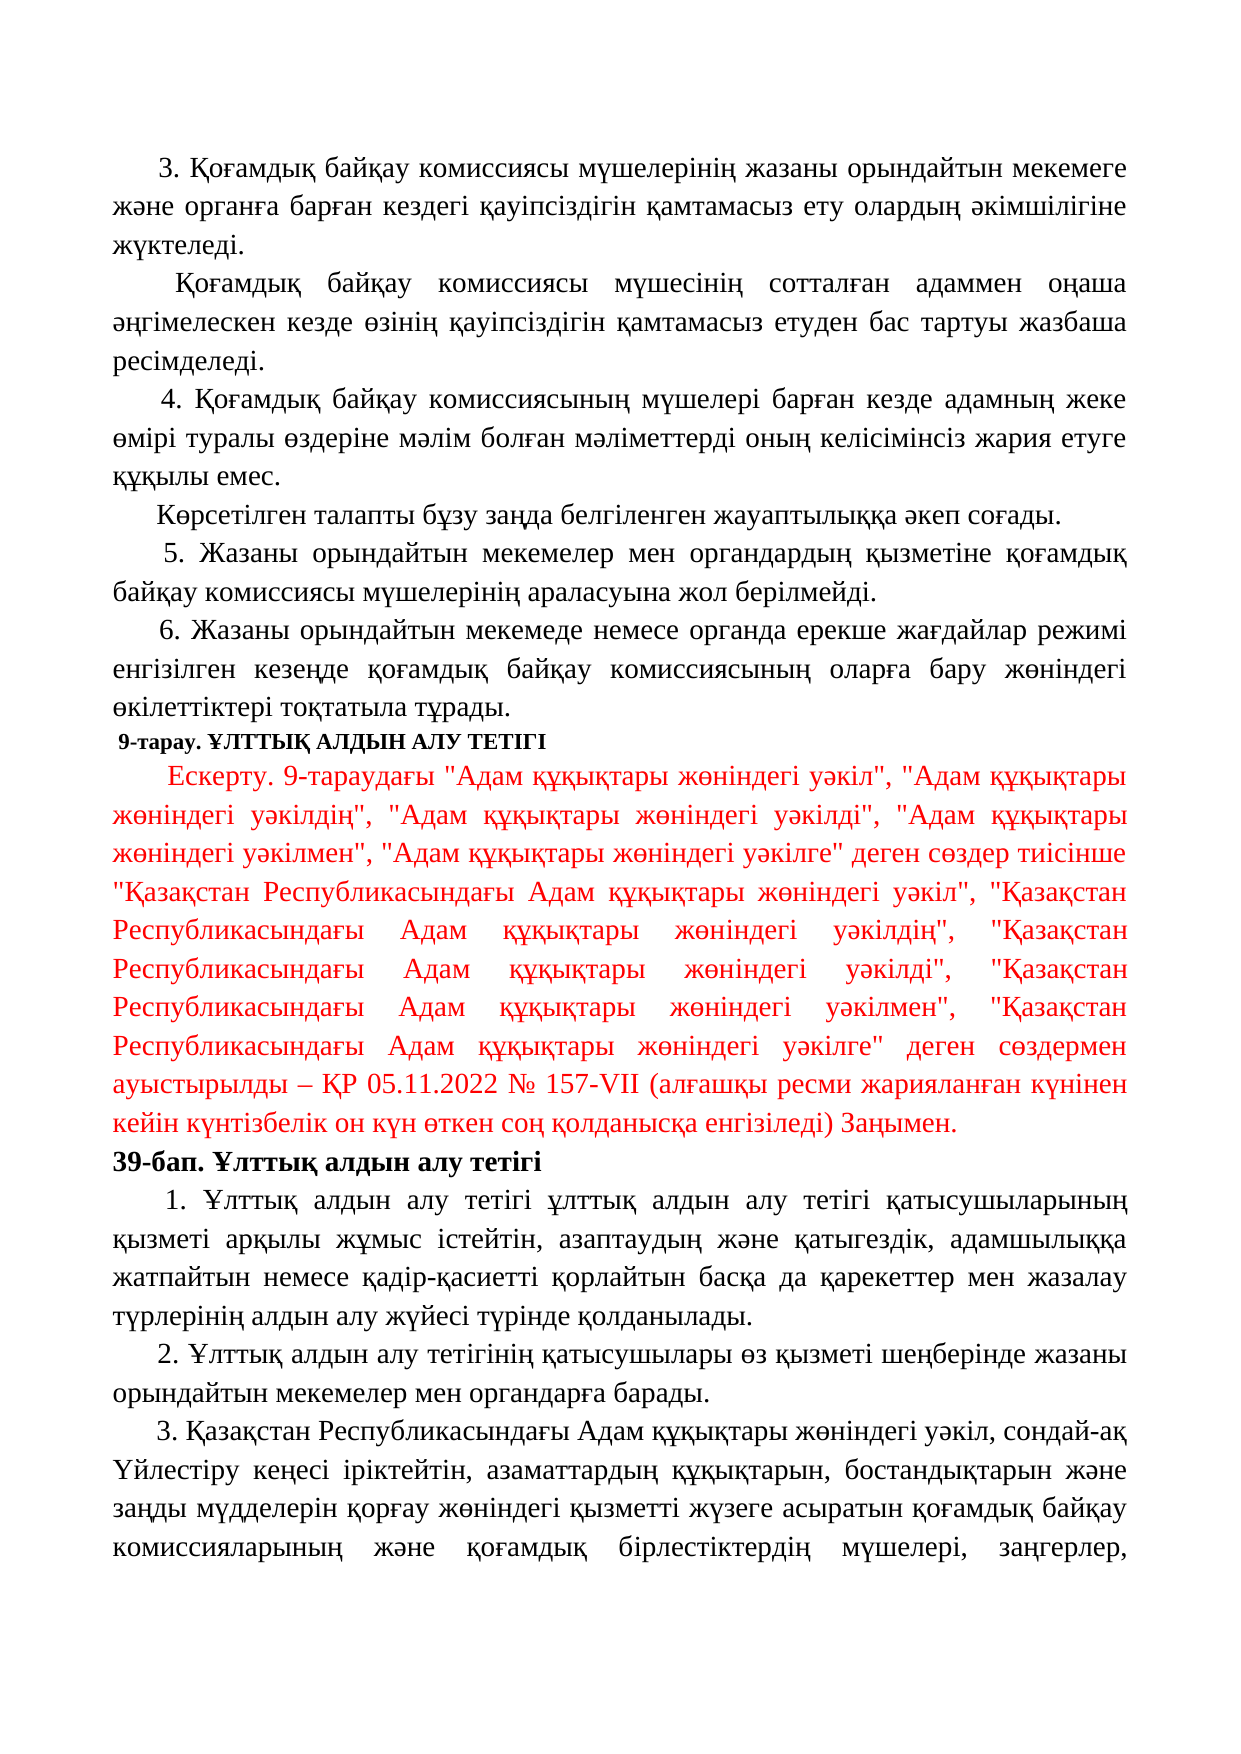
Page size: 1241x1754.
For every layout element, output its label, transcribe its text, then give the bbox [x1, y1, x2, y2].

text 6. Жазаны орындайтын мекемеде немесе органда ерекше жағдайлар режимі енгізілген кезеңде қоғамдық байқау комиссиясының оларға бару жөніндегі өкілеттіктері тоқтатыла тұрады. [112, 612, 1128, 723]
text 39-бап. Ұлттық алдын алу тетiгi [112, 1144, 1128, 1177]
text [112, 1413, 1128, 1563]
text Қоғамдық байқау комиссиясы мүшесінің сотталған адаммен оңаша әңгімелескен кезде өзінің қауіпсіздігін қамтамасыз етуден бас тартуы жазбаша ресімделеді. [112, 266, 1128, 376]
text 5. Жазаны орындайтын мекемелер мен органдардың қызметіне қоғамдық байқау комиссиясы мүшелерінің араласуына жол берілмейді. [112, 535, 1128, 607]
text 1. Ұлттық алдын алу тетiгi ұлттық алдын алу тетiгi қатысушыларының қызметі арқылы жұмыс істейтін, азаптаудың және қатыгездік, адамшылыққа жатпайтын немесе қадір-қасиетті қорлайтын басқа да қарекеттер мен жазалау түрлерiнiң алдын алу жүйесі түрінде қолданылады. [112, 1182, 1128, 1331]
text Көрсетілген талапты бұзу заңда белгіленген жауаптылыққа әкеп соғады. [112, 497, 1128, 530]
text 4. Қоғамдық байқау комиссиясының мүшелері барған кезде адамның жеке өмірі туралы өздеріне мәлім болған мәліметтерді оның келісімінсіз жария етуге құқылы емес. [112, 381, 1128, 492]
text Ескерту. 9-тараудағы "Адам құқықтары жөніндегі уәкіл", "Адам құқықтары жөнiндегi уәкiлдің", "Адам құқықтары жөнiндегi уәкiлді", "Адам құқықтары жөніндегі уәкілмен", "Адам құқықтары жөніндегі уәкілге" деген сөздер тиісінше "Қазақстан Республикасындағы Адам құқықтары жөніндегі уәкіл", "Қазақстан Республикасындағы Адам құқықтары жөнiндегi уәкiлдің", "Қазақстан Республикасындағы Адам құқықтары жөнiндегi уәкiлді", "Қазақстан Республикасындағы Адам құқықтары жөніндегі уәкілмен", "Қазақстан Республикасындағы Адам құқықтары жөніндегі уәкілге" деген сөздермен ауыстырылды – ҚР 05.11.2022 № 157-VII (алғашқы ресми жарияланған күнінен кейін күнтізбелік он күн өткен соң қолданысқа енгізіледі) Заңымен. [112, 758, 1128, 1139]
text 2. Ұлттық алдын алу тетiгiнің қатысушылары өз қызметі шеңберінде жазаны орындайтын мекемелер мен органдарға барады. [112, 1336, 1128, 1408]
text 3. Қоғамдық байқау комиссиясы мүшелерінің жазаны орындайтын мекемеге және органға барған кездегі қауіпсіздігін қамтамасыз ету олардың әкімшілігіне жүктеледі. [112, 150, 1128, 261]
text 9-тарау. ҰЛТТЫҚ АЛДЫН АЛУ ТЕТIГI [112, 728, 1128, 754]
